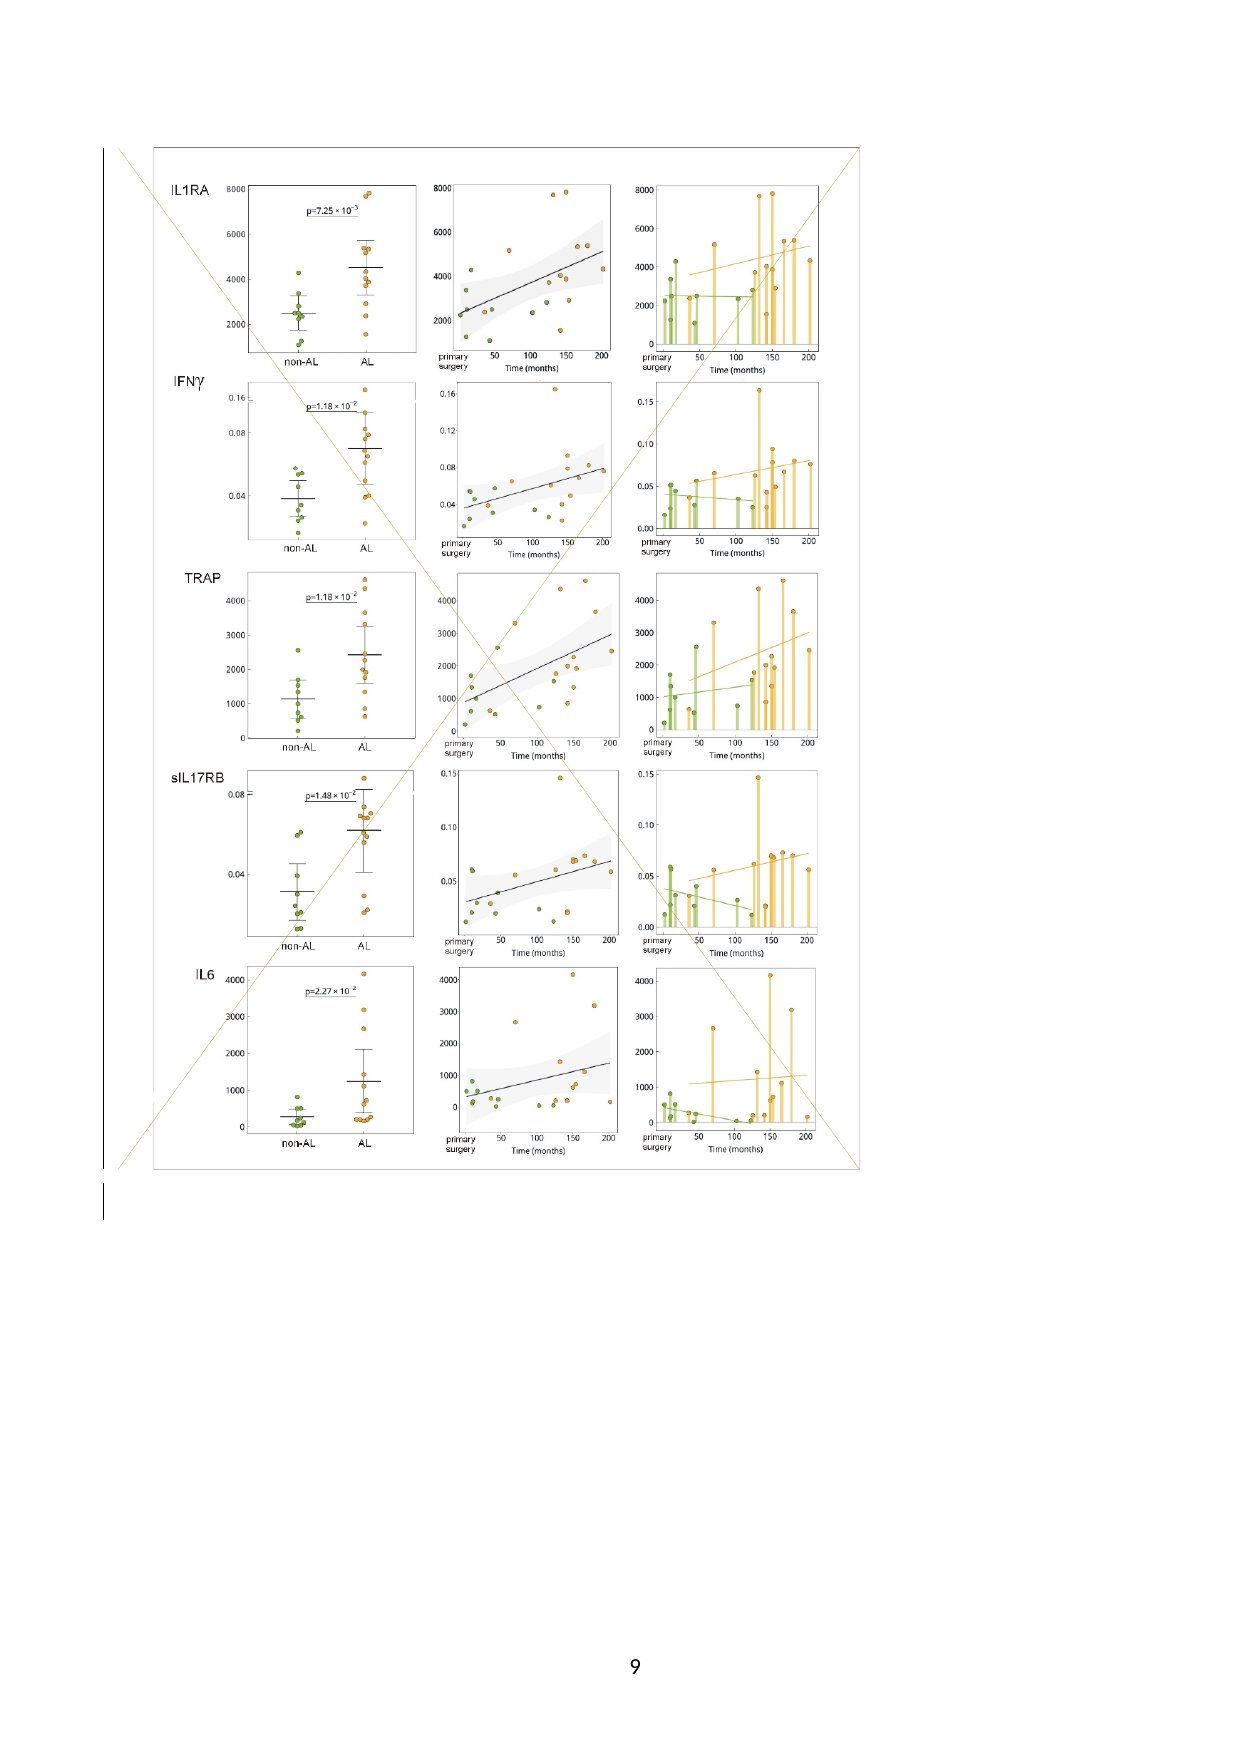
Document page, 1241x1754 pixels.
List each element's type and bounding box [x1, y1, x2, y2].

picture [119, 147, 859, 657]
picture [119, 660, 859, 1170]
picture [118, 149, 488, 1167]
picture [490, 149, 860, 1168]
